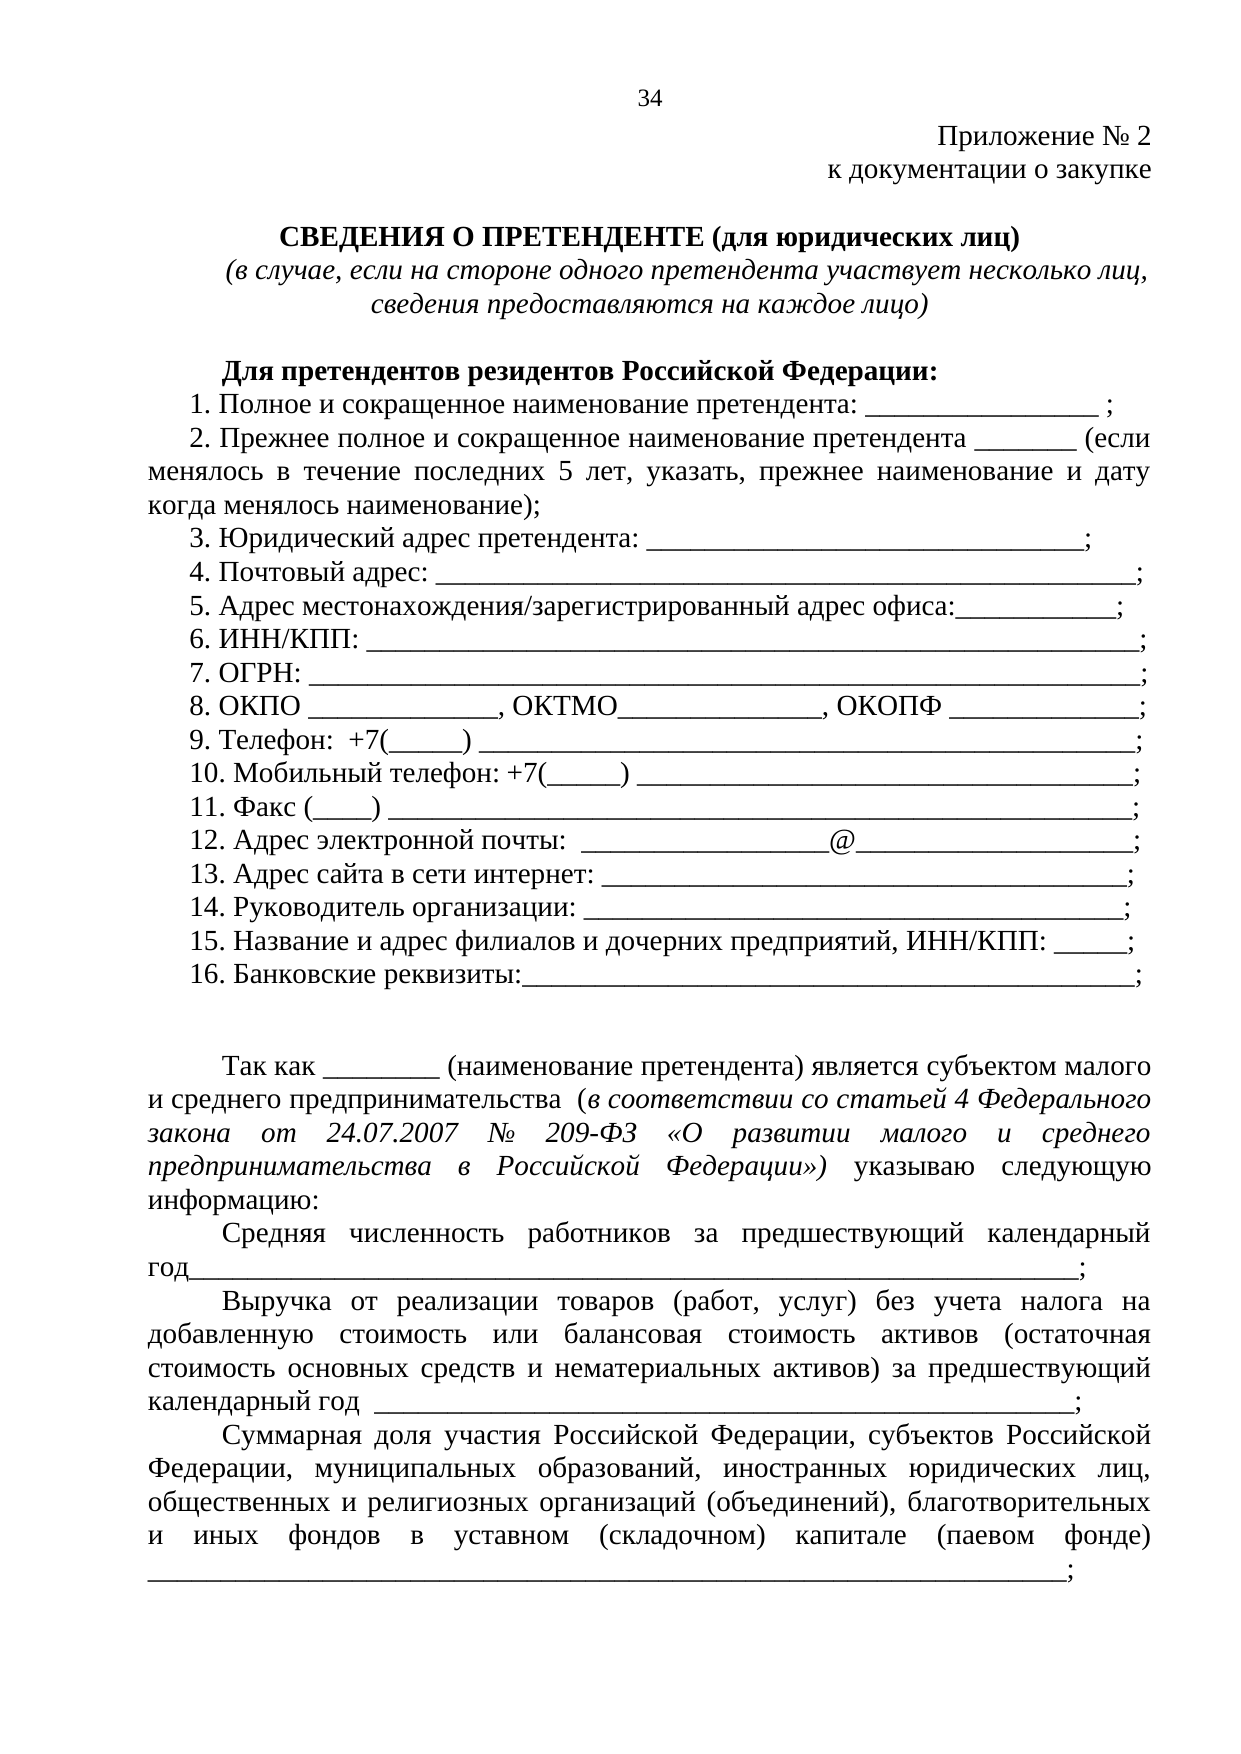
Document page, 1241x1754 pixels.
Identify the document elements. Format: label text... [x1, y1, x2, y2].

text 9. Телефон: +7(_____) _____________________________________________; [148, 722, 1152, 755]
text 1. Полное и сокращенное наименование претендента: ________________ ; [148, 386, 1152, 420]
text 4. Почтовый адрес: ________________________________________________; [148, 554, 1152, 588]
text 14. Руководитель организации: _____________________________________; [148, 889, 1152, 923]
text 12. Адрес электронной почты: _________________@___________________; [148, 822, 1152, 856]
text 11. Факс (____) ___________________________________________________; [148, 789, 1152, 822]
text 3. Юридический адрес претендента: ______________________________; [148, 521, 1152, 554]
text 16. Банковские реквизиты:__________________________________________; [148, 957, 1152, 990]
text 7. ОГРН: _________________________________________________________; [148, 655, 1152, 688]
text Средняя численность работников за предшествующий календарный год_____________________________________________________________; [148, 1216, 1152, 1283]
text 10. Мобильный телефон: +7(_____) __________________________________; [148, 755, 1152, 789]
text 13. Адрес сайта в сети интернет: ____________________________________; [148, 856, 1152, 889]
text Так как ________ (наименование претендента) является субъектом малого и среднего предпринимательства (в соответствии со статьей 4 Федерального закона от 24.07.2007 № 209-ФЗ «О развитии малого и среднего предпринимательства в Российской Федерации») указываю следующую информацию: [148, 1048, 1152, 1216]
text 15. Название и адрес филиалов и дочерних предприятий, ИНН/КПП: _____; [148, 923, 1152, 957]
list Суммарная доля участия Российской Федерации, субъектов Российской Федерации, муниципальных образований, иностранных юридических лиц, общественных и религиозных организаций (объединений), благотворительных и иных фондов в уставном (складочном) капитале (паевом фонде) _______________________________________________________________; [148, 1417, 1152, 1584]
subtitle к документации о закупке [148, 152, 1152, 185]
text 5. Адрес местонахождения/зарегистрированный адрес офиса:___________; [148, 588, 1152, 621]
subtitle Приложение № 2 [148, 118, 1152, 152]
text Для претендентов резидентов Российской Федерации: [148, 353, 1152, 386]
text 6. ИНН/КПП: _____________________________________________________; [148, 621, 1152, 655]
text 2. Прежнее полное и сокращенное наименование претендента _______ (если менялось в течение последних 5 лет, указать, прежнее наименование и дату когда менялось наименование); [148, 420, 1152, 521]
text 8. ОКПО _____________, ОКТМО______________, ОКОПФ _____________; [148, 688, 1152, 722]
text (в случае, если на стороне одного претендента участвует несколько лиц, сведения предоставляются на каждое лицо) [148, 252, 1152, 319]
list Выручка от реализации товаров (работ, услуг) без учета налога на добавленную стоимость или балансовая стоимость активов (остаточная стоимость основных средств и нематериальных активов) за предшествующий календарный год ________________________________________________; [148, 1283, 1152, 1417]
text СВЕДЕНИЯ О ПРЕТЕНДЕНТЕ (для юридических лиц) [148, 219, 1152, 252]
